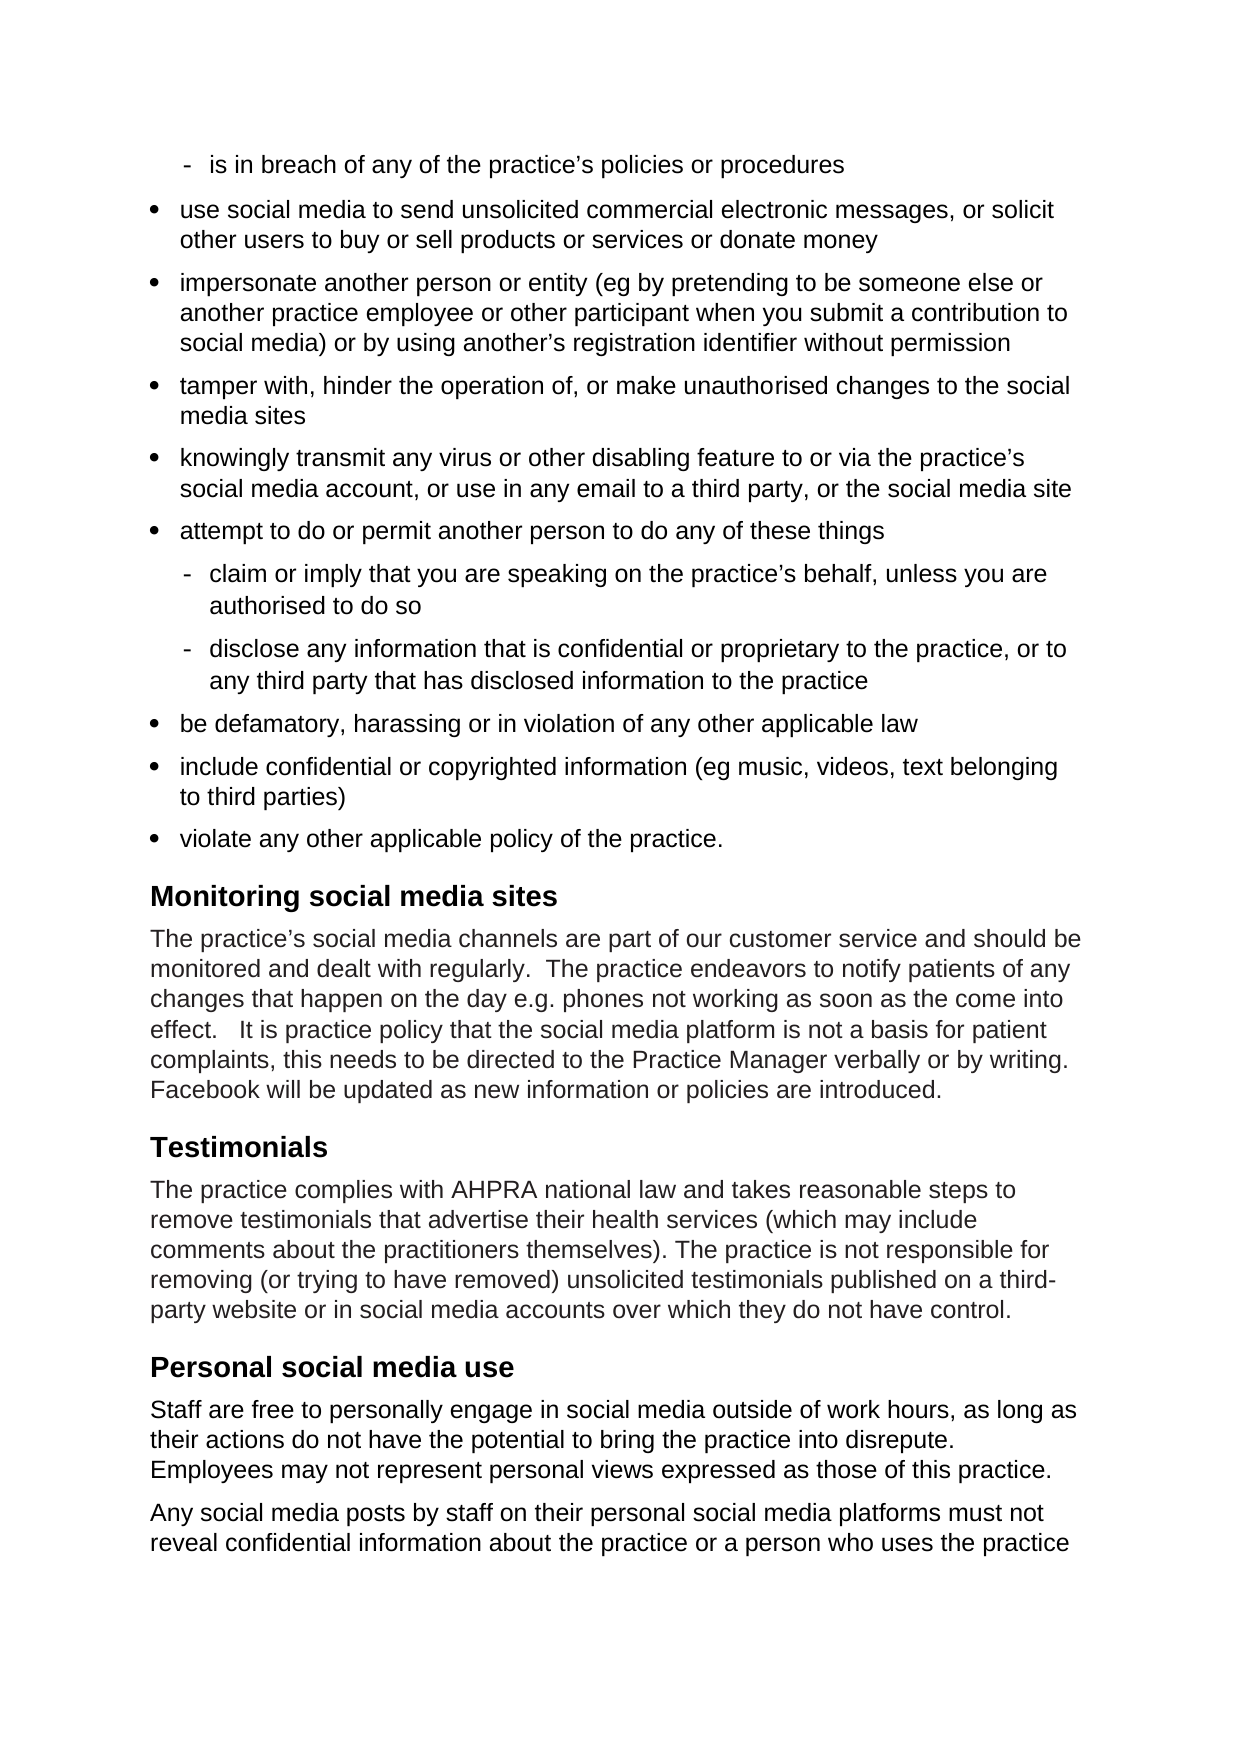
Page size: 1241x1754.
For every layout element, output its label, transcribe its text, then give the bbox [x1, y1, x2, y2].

list include confidential or copyrighted information (eg music, videos, text belonging to third parties) [150, 751, 1084, 810]
text Monitoring social media sites [150, 879, 1093, 913]
text Staff are free to personally engage in social media outside of work hours, as long as their actions do not have the potential to bring the practice into disrepute. Employees may not represent personal views expressed as those of this practice. [150, 1395, 1084, 1484]
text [150, 1498, 1084, 1557]
list disclose any information that is confidential or proprietary to the practice, or to any third party that has disclosed information to the practice [179, 634, 1084, 695]
text The practice complies with AHPRA national law and takes reasonable steps to remove testimonials that advertise their health services (which may include comments about the practitioners themselves). The practice is not responsible for removing (or trying to have removed) unsolicited testimonials published on a third-party website or in social media accounts over which they do not have control. [150, 1175, 1084, 1324]
text The practice’s social media channels are part of our customer service and should be monitored and dealt with regularly. The practice endeavors to notify patients of any changes that happen on the day e.g. phones not working as soon as the come into effect. It is practice policy that the social media platform is not a basis for patient complaints, this needs to be directed to the Practice Manager verbally or by writing. Facebook will be updated as new information or policies are introduced. [150, 924, 1084, 1103]
list violate any other applicable policy of the practice. [150, 824, 1084, 853]
text Testimonials [150, 1130, 1093, 1163]
list claim or imply that you are speaking on the practice’s behalf, unless you are authorised to do so [179, 559, 1084, 620]
list tamper with, hinder the operation of, or make unauthorised changes to the social media sites [150, 371, 1084, 429]
list is in breach of any of the practice’s policies or procedures [179, 150, 1084, 181]
text Personal social media use [150, 1350, 1093, 1384]
list attempt to do or permit another person to do any of these things [150, 516, 1084, 545]
list use social media to send unsolicited commercial electronic messages, or solicit other users to buy or sell products or services or donate money [150, 195, 1084, 254]
list impersonate another person or entity (eg by pretending to be someone else or another practice employee or other participant when you submit a contribution to social media) or by using another’s registration identifier without permission [150, 268, 1084, 357]
list be defamatory, harassing or in violation of any other applicable law [150, 709, 1084, 738]
list knowingly transmit any virus or other disabling feature to or via the practice’s social media account, or use in any email to a third party, or the social media site [150, 443, 1084, 502]
